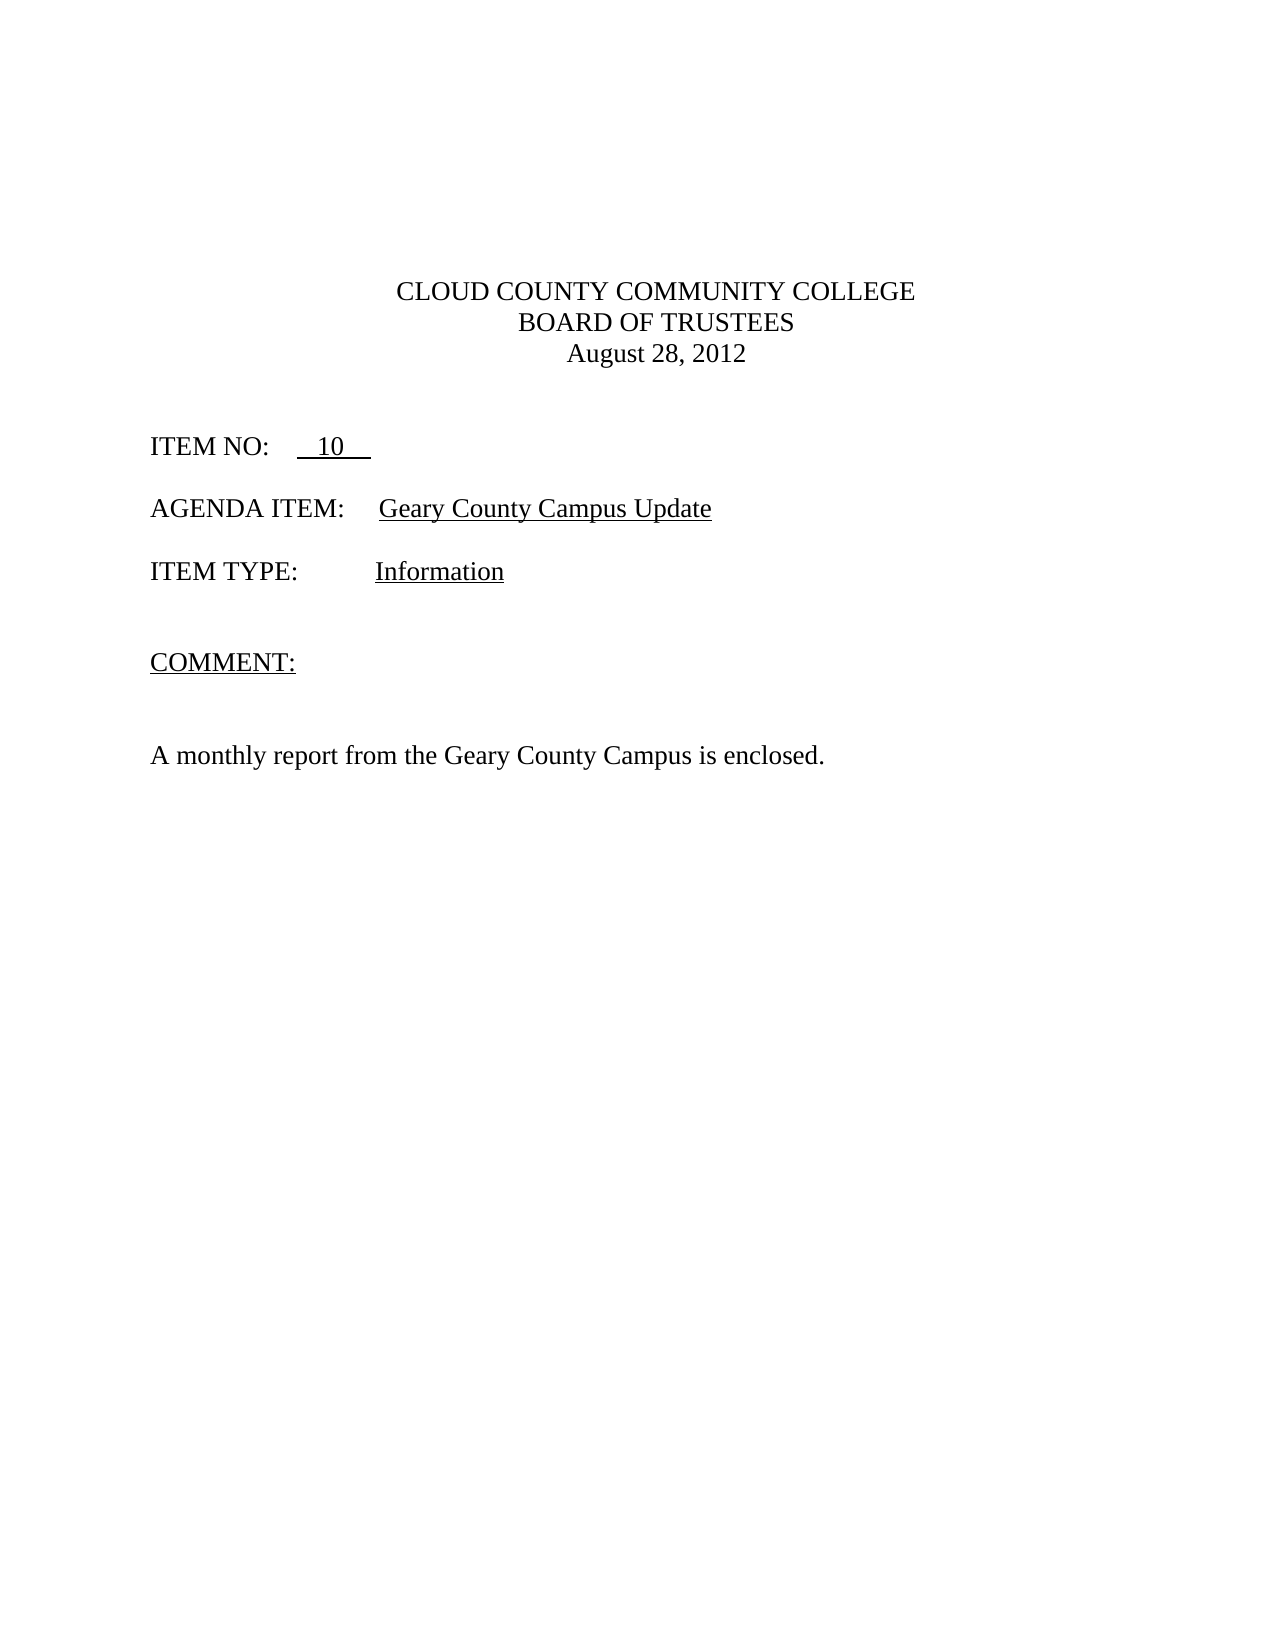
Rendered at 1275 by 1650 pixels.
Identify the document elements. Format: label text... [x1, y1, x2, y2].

text August 28, 2012 [150, 337, 1162, 368]
text A monthly report from the Geary County Campus is enclosed. [150, 739, 1162, 771]
text ITEM TYPE: Information [150, 555, 1162, 586]
text ITEM NO: 10 [150, 430, 1162, 461]
text CLOUD COUNTY COMMUNITY COLLEGE [150, 274, 1162, 306]
text AGENDA ITEM: Geary County Campus Update [150, 493, 1162, 524]
text COMMENT: [150, 646, 1162, 677]
text BOARD OF TRUSTEES [150, 306, 1162, 337]
